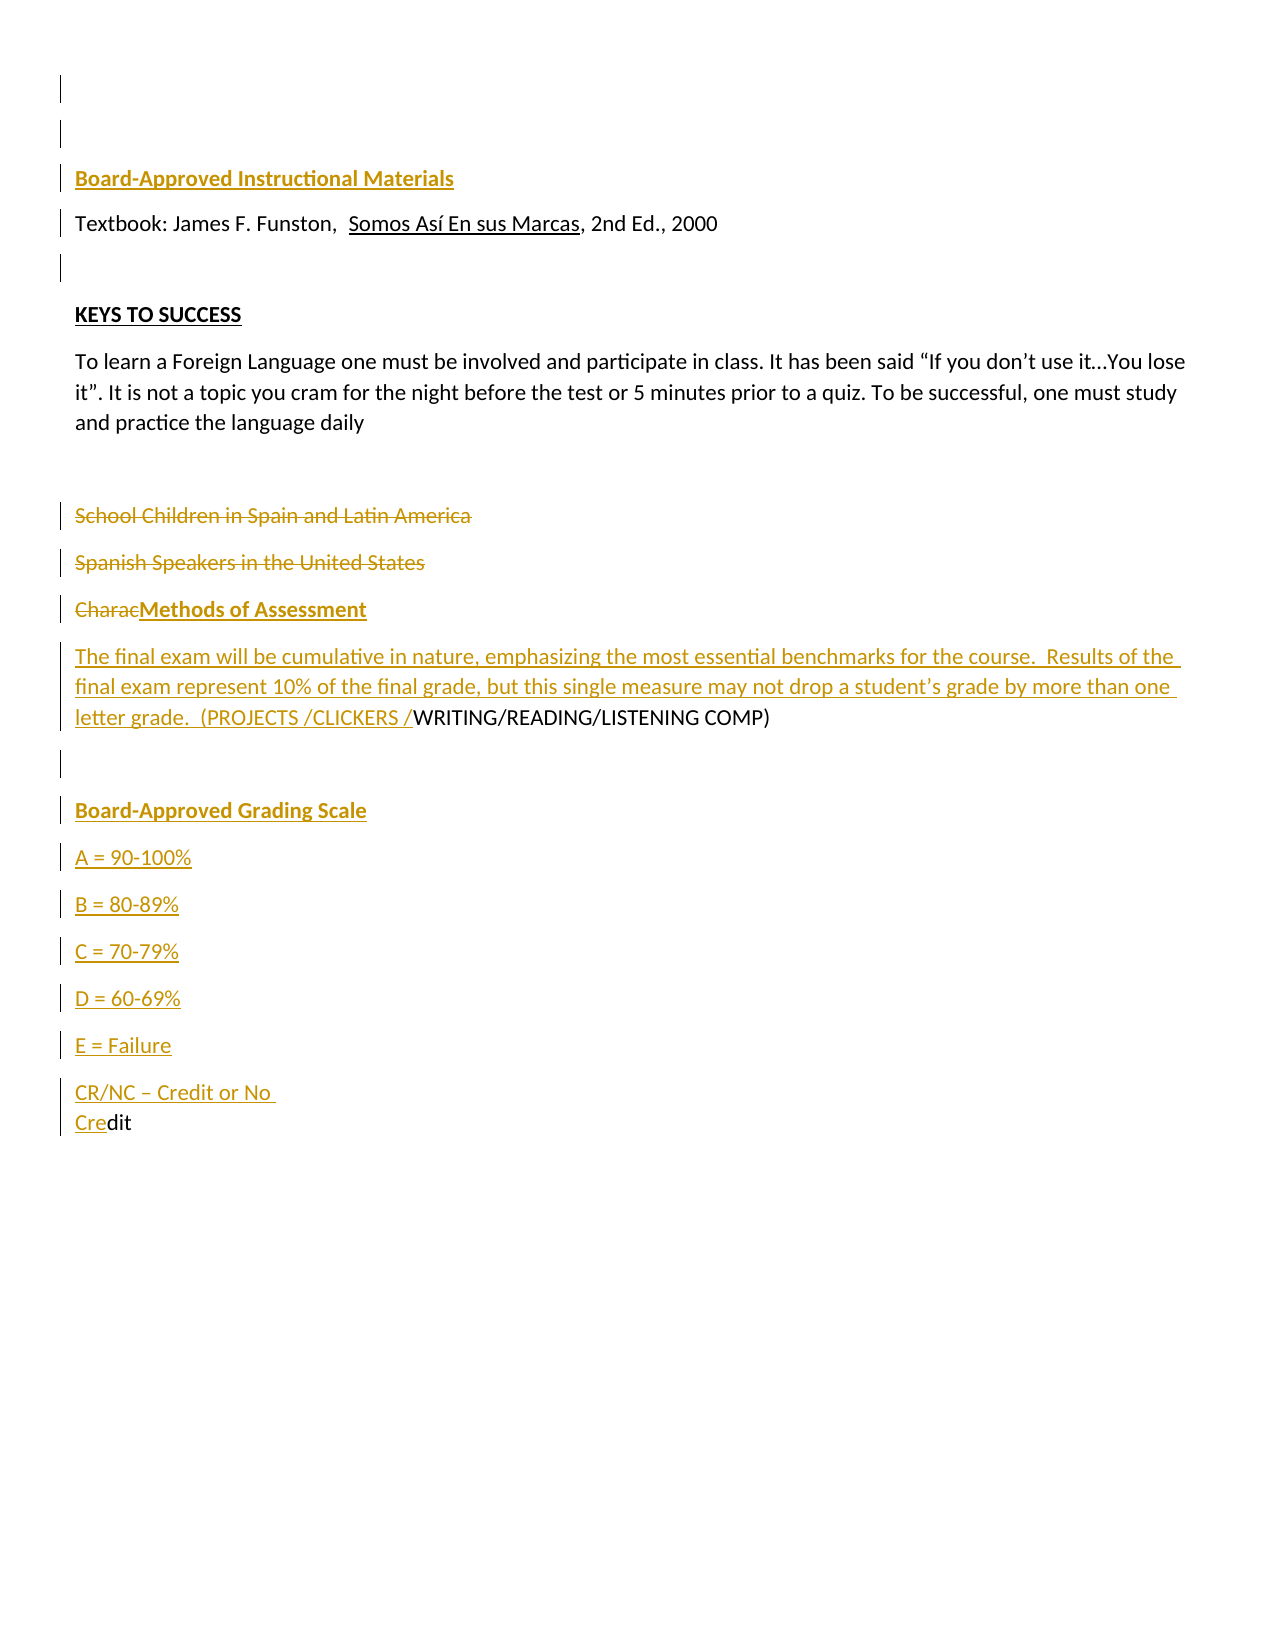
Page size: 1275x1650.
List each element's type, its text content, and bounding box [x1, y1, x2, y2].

text Textbook: James F. Funston, Somos Así En sus Marcas, 2nd Ed., 2000 [75, 209, 1200, 237]
text KEYS TO SUCCESS [75, 301, 1200, 329]
text dit [75, 1078, 300, 1136]
text WRITING/READING/LISTENING COMP) [75, 642, 1200, 731]
text To learn a Foreign Language one must be involved and participate in class. It has been said “If you don’t use it…You lose it”. It is not a topic you cram for the night before the test or 5 minutes prior to a quiz. To be successful, one must study and practice the language daily [75, 347, 1200, 436]
